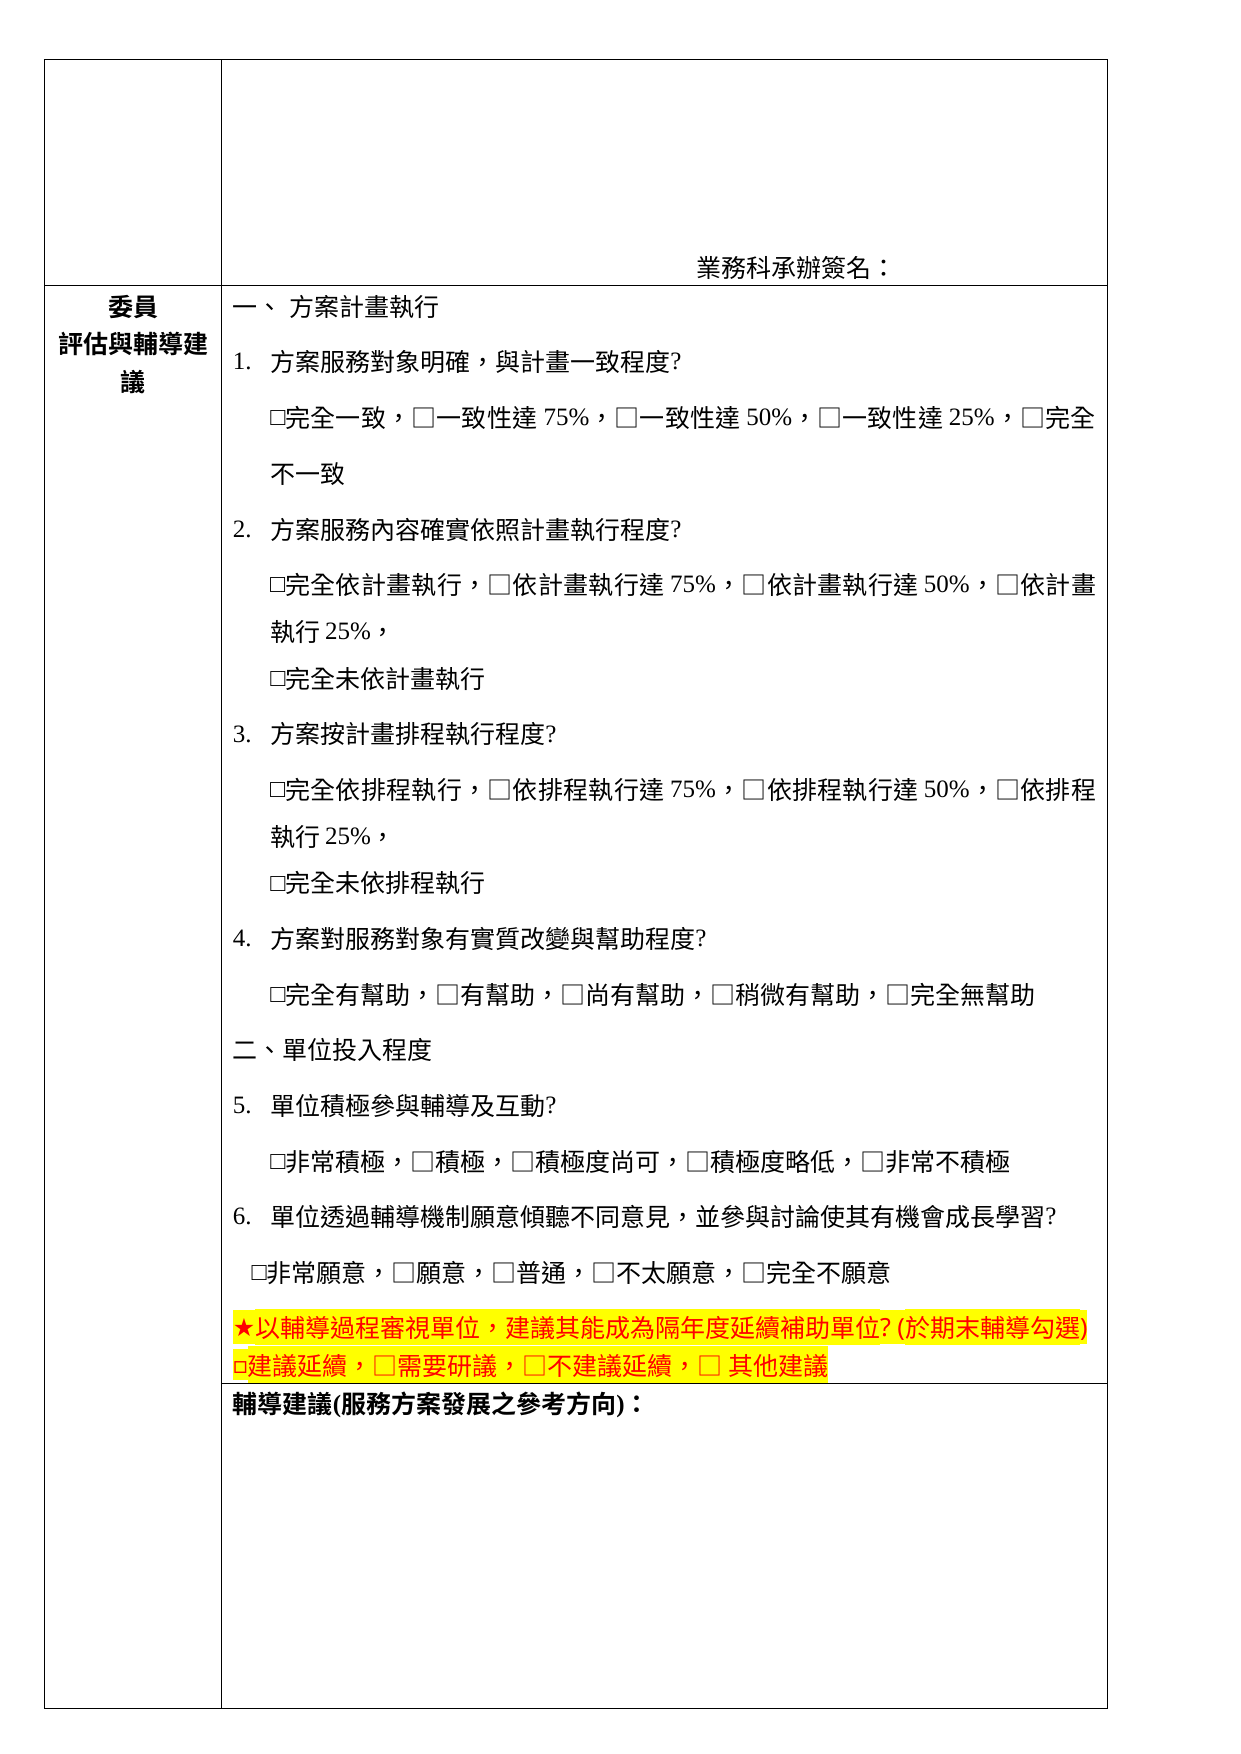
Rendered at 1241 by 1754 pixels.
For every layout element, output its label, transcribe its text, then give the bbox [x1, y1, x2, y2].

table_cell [222, 60, 1107, 285]
table_cell 方案計畫執行 方案服務對象明確，與計畫一致程度? □完全一致，□一致性達75%，□一致性達50%，□一致性達25%，□完全不一致 方案服務內容確實依照計畫執行程度? □完全依計畫執行，□依計畫執行達75%，□依計畫執行達50%，□依計畫執行25%， □完全未依計畫執行 方案按計畫排程執行程度? □完全依排程執行，□依排程執行達75%，□依排程執行達50%，□依排程執行25%， □完全未依排程執行 方案對服務對象有實質改變與幫助程度? □完全有幫助，□有幫助，□尚有幫助，□稍微有幫助，□完全無幫助 二、單位投入程度 單位積極參與輔導及互動? □非常積極，□積極，□積極度尚可，□積極度略低，□非常不積極 單位透過輔導機制願意傾聽不同意見，並參與討論使其有機會成長學習? □非常願意，□願意，□普通，□不太願意，□完全不願意 ★以輔導過程審視單位，建議其能成為隔年度延續補助單位? (於期末輔導勾選) □建議延續，□需要研議，□不建議延續，□ 其他建議 [222, 286, 1107, 1383]
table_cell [222, 1384, 1107, 1708]
table_cell 委員 評估與輔導建議 [45, 286, 221, 1708]
